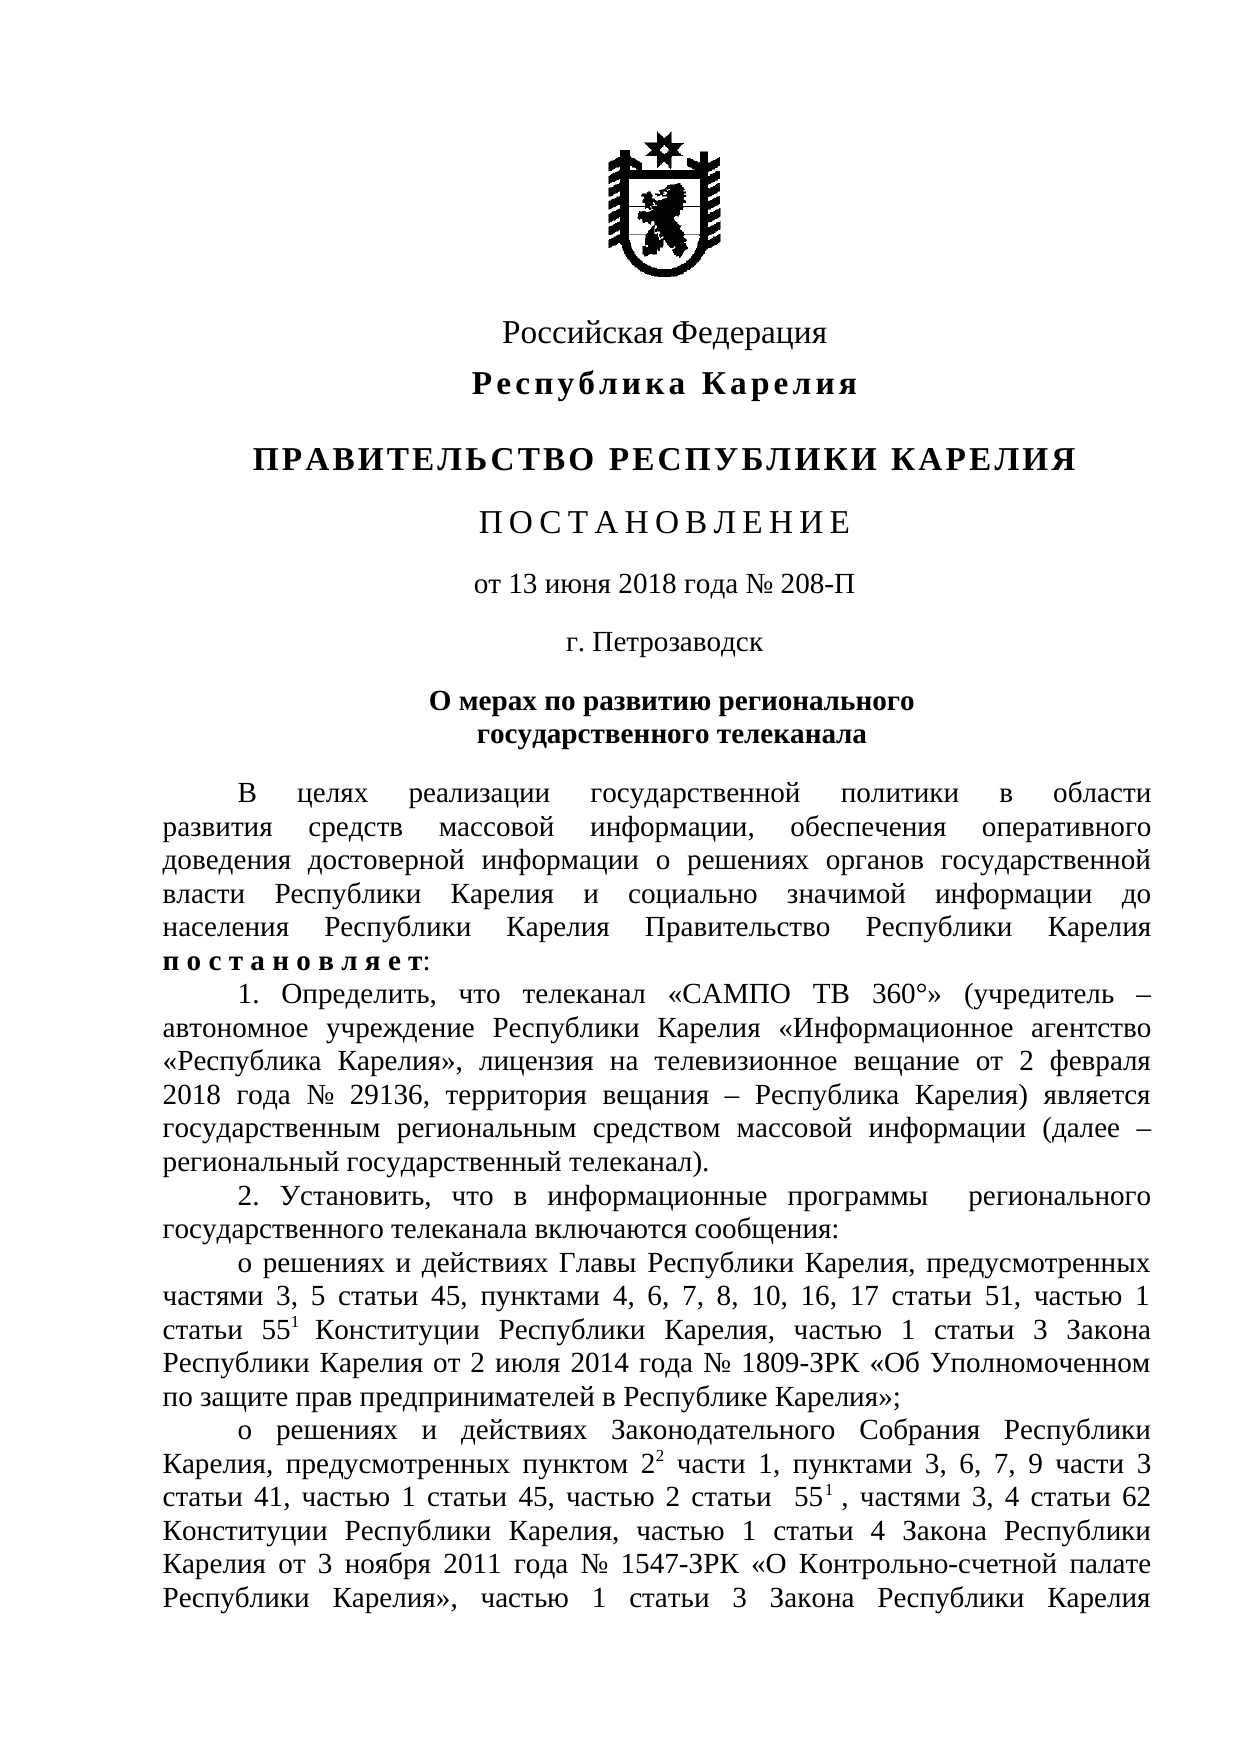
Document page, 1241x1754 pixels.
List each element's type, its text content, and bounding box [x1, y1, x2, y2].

text от 13 июня 2018 года № 208-П [148, 566, 1181, 599]
subtitle Республика Карелия [148, 363, 1181, 402]
text 1. Определить, что телеканал «САМПО ТВ 360°» (учредитель – автономное учреждение Республики Карелия «Информационное агентство «Республика Карелия», лицензия на телевизионное вещание от 2 февраля 2018 года № 29136, территория вещания – Республика Карелия) является государственным региональным средством массовой информации (далее – региональный государственный телеканал). [162, 976, 1152, 1178]
picture [588, 118, 741, 301]
subtitle ПОСТАНОВЛЕНИЕ [148, 503, 1181, 541]
text г. Петрозаводск [148, 624, 1181, 658]
subtitle ПРАВИТЕЛЬСТВО РЕСПУБЛИКИ КАРЕЛИЯ [148, 439, 1181, 478]
subtitle Российская Федерация [148, 313, 1181, 351]
text 2. Установить, что в информационные программы регионального государственного телеканала включаются сообщения: [162, 1178, 1152, 1245]
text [162, 1412, 1152, 1614]
text О мерах по развитию регионального государственного телеканала [162, 683, 1181, 750]
text В целях реализации государственной политики в области развития средств массовой информации, обеспечения оперативного доведения достоверной информации о решениях органов государственной власти Республики Карелия и социально значимой информации до населения Республики Карелия Правительство Республики Карелия п о с т а н о в л я е т: [162, 775, 1152, 976]
text о решениях и действиях Главы Республики Карелия, предусмотренных частями 3, 5 статьи 45, пунктами 4, 6, 7, 8, 10, 16, 17 статьи 51, частью 1 статьи 551 Конституции Республики Карелия, частью 1 статьи 3 Закона Республики Карелия от 2 июля 2014 года № 1809-ЗРК «Об Уполномоченном по защите прав предпринимателей в Республике Карелия»; [162, 1245, 1152, 1412]
